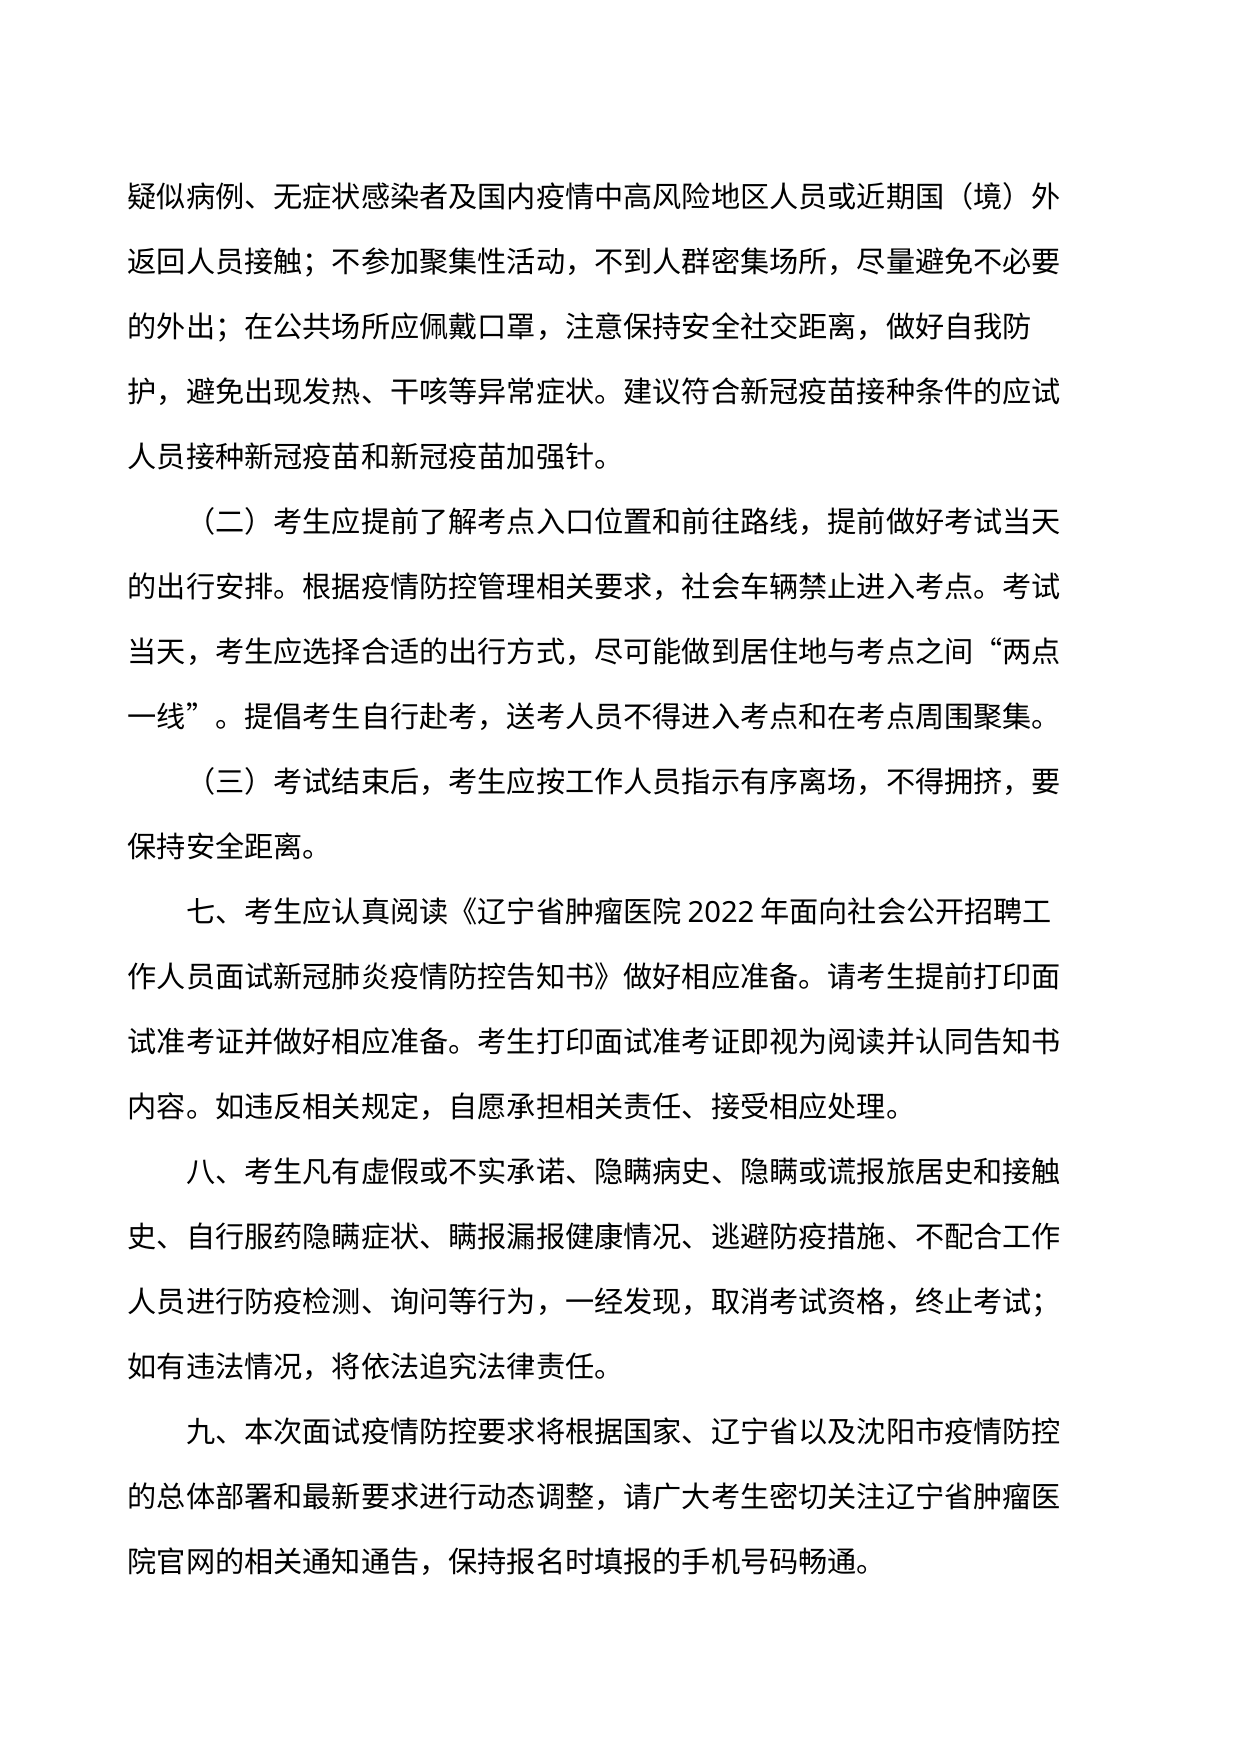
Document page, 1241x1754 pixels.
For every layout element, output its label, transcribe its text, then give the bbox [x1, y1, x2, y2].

text 八、考生凡有虚假或不实承诺、隐瞒病史、隐瞒或谎报旅居史和接触史、自行服药隐瞒症状、瞒报漏报健康情况、逃避防疫措施、不配合工作人员进行防疫检测、询问等行为，一经发现，取消考试资格，终止考试；如有违法情况，将依法追究法律责任。 [127, 1137, 1069, 1397]
text 七、考生应认真阅读《辽宁省肿瘤医院2022年面向社会公开招聘工作人员面试新冠肺炎疫情防控告知书》做好相应准备。请考生提前打印面试准考证并做好相应准备。考生打印面试准考证即视为阅读并认同告知书内容。如违反相关规定，自愿承担相关责任、接受相应处理。 [127, 877, 1069, 1137]
text （三）考试结束后，考生应按工作人员指示有序离场，不得拥挤，要保持安全距离。 [127, 747, 1069, 877]
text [127, 162, 1069, 487]
text （二）考生应提前了解考点入口位置和前往路线，提前做好考试当天的出行安排。根据疫情防控管理相关要求，社会车辆禁止进入考点。考试当天，考生应选择合适的出行方式，尽可能做到居住地与考点之间“两点一线”。提倡考生自行赴考，送考人员不得进入考点和在考点周围聚集。 [127, 487, 1069, 747]
text 九、本次面试疫情防控要求将根据国家、辽宁省以及沈阳市疫情防控的总体部署和最新要求进行动态调整，请广大考生密切关注辽宁省肿瘤医院官网的相关通知通告，保持报名时填报的手机号码畅通。 [127, 1397, 1069, 1592]
